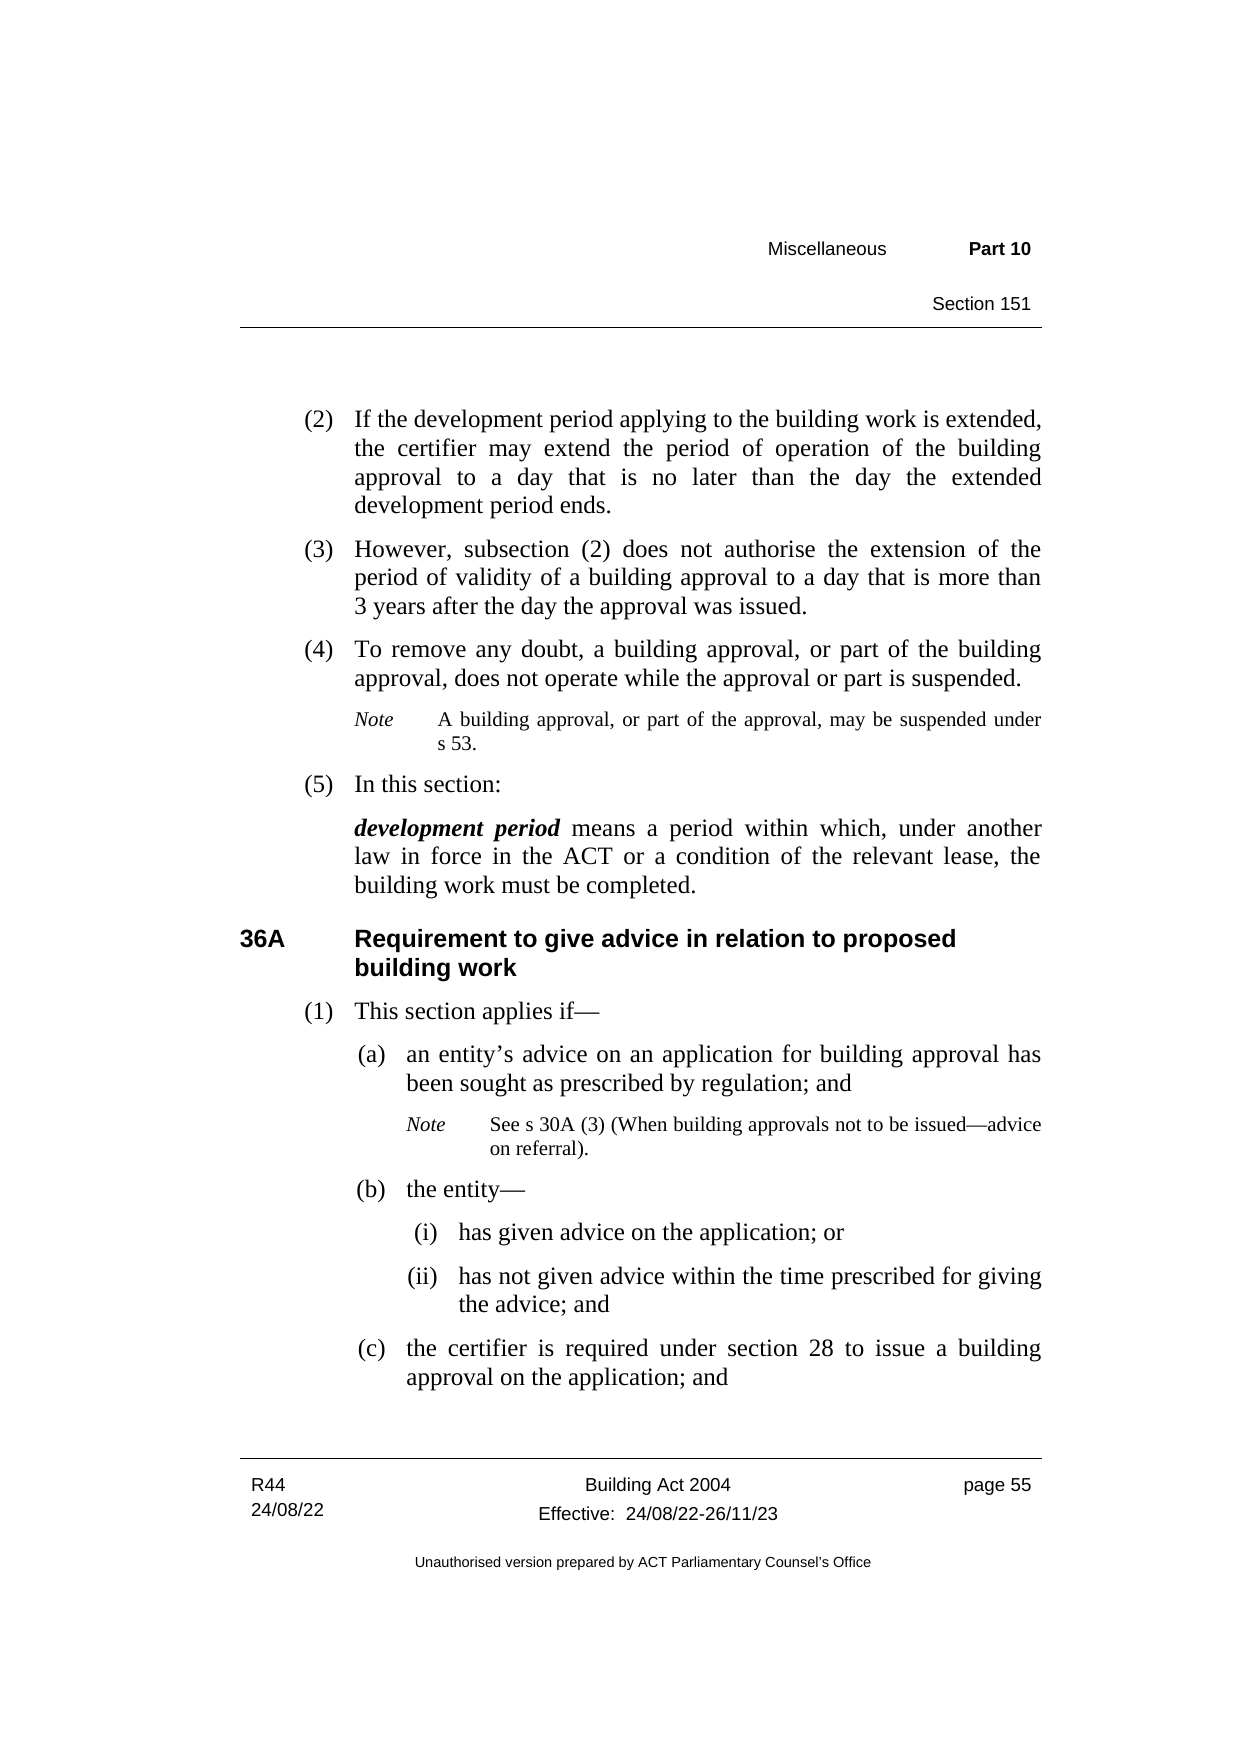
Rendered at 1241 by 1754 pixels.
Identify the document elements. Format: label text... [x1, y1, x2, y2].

text Note A building approval, or part of the approval, may be suspended under s 53. [354, 707, 1042, 755]
text (b) the entity— [239, 1174, 1042, 1203]
text (a) an entity’s advice on an application for building approval has been sought as prescribed by regulation; and [239, 1039, 1042, 1097]
text (i) has given advice on the application; or [239, 1217, 1042, 1246]
text (1) This section applies if— [239, 996, 1042, 1025]
text (4) To remove any doubt, a building approval, or part of the building approval, does not operate while the approval or part is suspended. [239, 634, 1042, 692]
text (3) However, subsection (2) does not authorise the extension of the period of validity of a building approval to a day that is more than 3 years after the day the approval was issued. [239, 534, 1042, 620]
text (c) the certifier is required under section 28 to issue a building approval on the application; and [239, 1333, 1042, 1390]
text development period means a period within which, under another law in force in the ACT or a condition of the relevant lease, the building work must be completed. [354, 813, 1042, 899]
text Note See s 30A (3) (When building approvals not to be issued—advice on referral). [406, 1111, 1042, 1159]
text (5) In this section: [239, 769, 1042, 798]
text 36A Requirement to give advice in relation to proposed building work [239, 924, 1042, 981]
text (ii) has not given advice within the time prescribed for giving the advice; and [239, 1261, 1042, 1318]
text (2) If the development period applying to the building work is extended, the certifier may extend the period of operation of the building approval to a day that is no later than the day the extended development period ends. [239, 404, 1042, 519]
